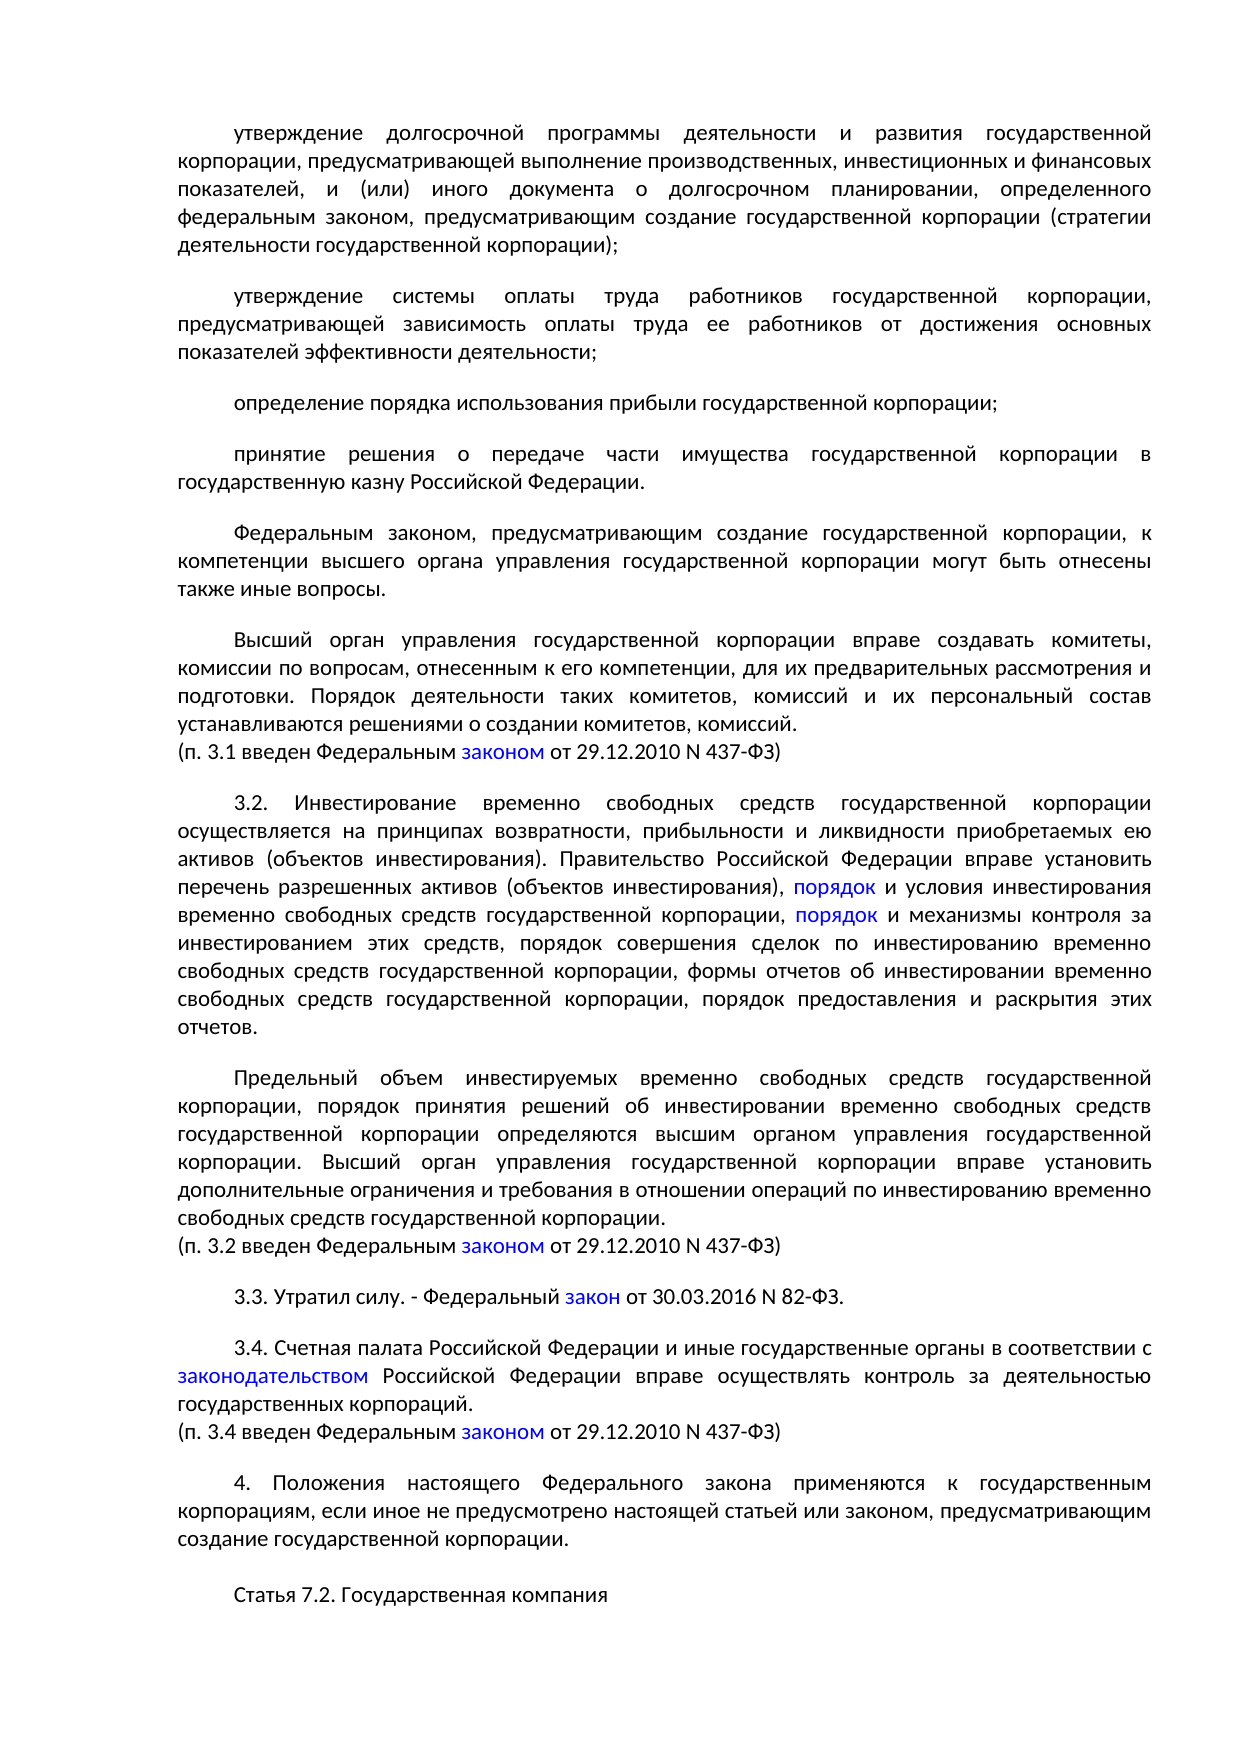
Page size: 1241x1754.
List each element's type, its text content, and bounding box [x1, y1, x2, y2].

text 3.4. Счетная палата Российской Федерации и иные государственные органы в соответствии с законодательством Российской Федерации вправе осуществлять контроль за деятельностью государственных корпораций. [177, 1333, 1152, 1417]
text Федеральным законом, предусматривающим создание государственной корпорации, к компетенции высшего органа управления государственной корпорации могут быть отнесены также иные вопросы. [177, 518, 1152, 602]
text 4. Положения настоящего Федерального закона применяются к государственным корпорациям, если иное не предусмотрено настоящей статьей или законом, предусматривающим создание государственной корпорации. [177, 1468, 1152, 1552]
text 3.2. Инвестирование временно свободных средств государственной корпорации осуществляется на принципах возвратности, прибыльности и ликвидности приобретаемых ею активов (объектов инвестирования). Правительство Российской Федерации вправе установить перечень разрешенных активов (объектов инвестирования), порядок и условия инвестирования временно свободных средств государственной корпорации, порядок и механизмы контроля за инвестированием этих средств, порядок совершения сделок по инвестированию временно свободных средств государственной корпорации, формы отчетов об инвестировании временно свободных средств государственной корпорации, порядок предоставления и раскрытия этих отчетов. [177, 788, 1152, 1040]
text Высший орган управления государственной корпорации вправе создавать комитеты, комиссии по вопросам, отнесенным к его компетенции, для их предварительных рассмотрения и подготовки. Порядок деятельности таких комитетов, комиссий и их персональный состав устанавливаются решениями о создании комитетов, комиссий. [177, 625, 1152, 737]
text утверждение системы оплаты труда работников государственной корпорации, предусматривающей зависимость оплаты труда ее работников от достижения основных показателей эффективности деятельности; [177, 281, 1152, 365]
text принятие решения о передаче части имущества государственной корпорации в государственную казну Российской Федерации. [177, 439, 1152, 495]
text (п. 3.2 введен Федеральным законом от 29.12.2010 N 437-ФЗ) [177, 1231, 1152, 1259]
text утверждение долгосрочной программы деятельности и развития государственной корпорации, предусматривающей выполнение производственных, инвестиционных и финансовых показателей, и (или) иного документа о долгосрочном планировании, определенного федеральным законом, предусматривающим создание государственной корпорации (стратегии деятельности государственной корпорации); [177, 118, 1152, 258]
text (п. 3.4 введен Федеральным законом от 29.12.2010 N 437-ФЗ) [177, 1417, 1152, 1445]
text Статья 7.2. Государственная компания [177, 1580, 1152, 1608]
text 3.3. Утратил силу. - Федеральный закон от 30.03.2016 N 82-ФЗ. [177, 1282, 1152, 1310]
text (п. 3.1 введен Федеральным законом от 29.12.2010 N 437-ФЗ) [177, 737, 1152, 765]
text определение порядка использования прибыли государственной корпорации; [177, 388, 1152, 416]
text Предельный объем инвестируемых временно свободных средств государственной корпорации, порядок принятия решений об инвестировании временно свободных средств государственной корпорации определяются высшим органом управления государственной корпорации. Высший орган управления государственной корпорации вправе установить дополнительные ограничения и требования в отношении операций по инвестированию временно свободных средств государственной корпорации. [177, 1063, 1152, 1231]
